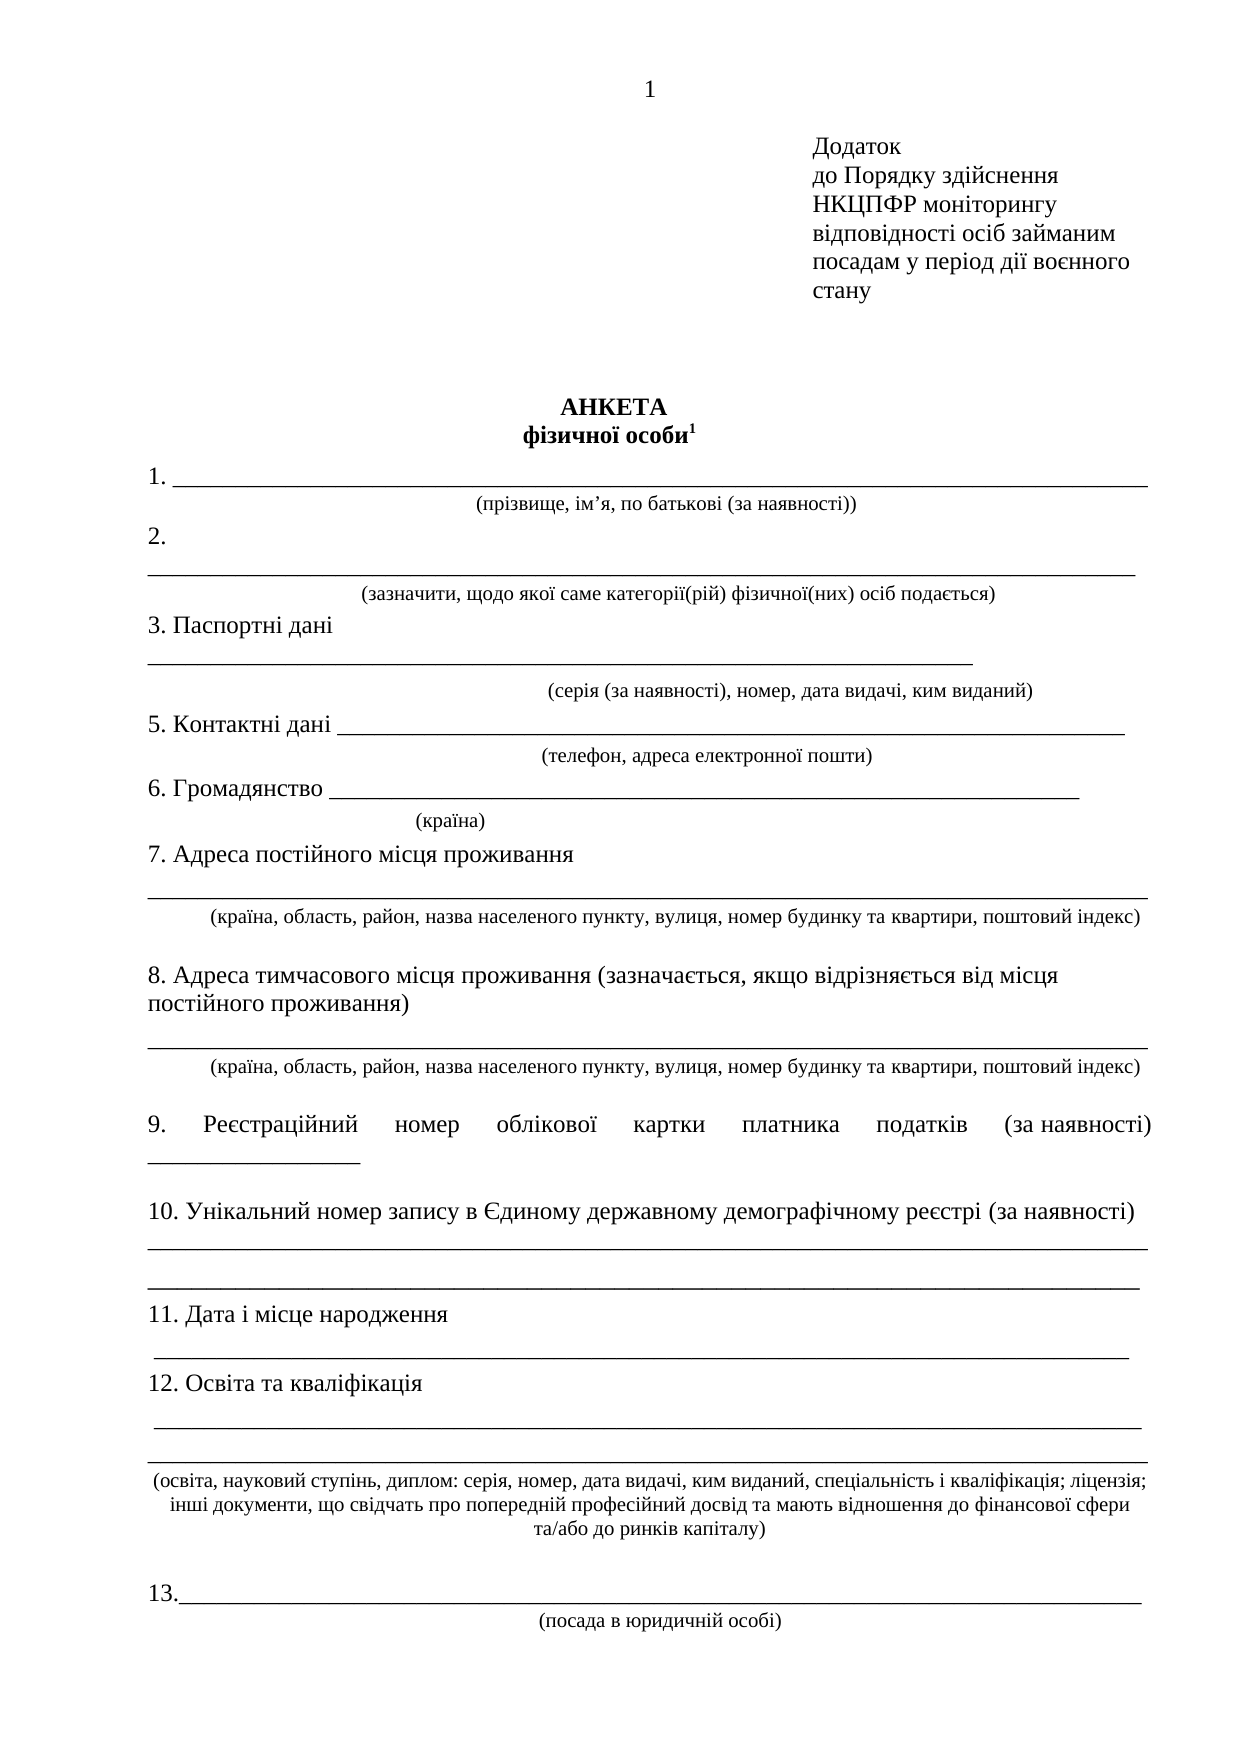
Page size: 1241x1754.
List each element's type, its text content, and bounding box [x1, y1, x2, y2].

text 10. Унікальний номер запису в Єдиному державному демографічному реєстрі (за наявності) [148, 1196, 1152, 1224]
text 2. _______________________________________________________________________________ [148, 521, 1152, 579]
text _______________________________________________________________________________ [148, 1403, 1152, 1431]
text ______________________________________________________________________________ [148, 1333, 1152, 1362]
text 3. Паспортні дані __________________________________________________________________ [148, 611, 1152, 668]
text НКЦПФР моніторингу відповідності осіб займаним посадам у період дії воєнного стану [812, 189, 1152, 304]
text 13._____________________________________________________________________________ [148, 1578, 1152, 1606]
text (зазначити, щодо якої саме категорії(рій) фізичної(них) осіб подається) [148, 581, 1152, 605]
text ________________________________________________________________________________ [148, 873, 1152, 902]
text (країна, область, район, назва населеного пункту, вулиця, номер будинку та квартири, поштовий індекс) [148, 904, 1152, 928]
text (прізвище, ім’я, по батькові (за наявності)) [148, 491, 1152, 515]
text 11. Дата і місце народження [148, 1299, 1152, 1327]
text (країна) [148, 804, 1152, 833]
text (серія (за наявності), номер, дата видачі, ким виданий) [148, 674, 1152, 703]
text 12. Освіта та кваліфікація [148, 1368, 1152, 1397]
text (країна, область, район, назва населеного пункту, вулиця, номер будинку та квартири, поштовий індекс) [148, 1054, 1152, 1078]
text (телефон, адреса електронної пошти) [148, 743, 1152, 767]
text 6. Громадянство ____________________________________________________________ [148, 773, 1152, 802]
text 8. Адреса тимчасового місця проживання (зазначається, якщо відрізняється від місця постійного проживання) [148, 960, 1152, 1017]
text ________________________________________________________________________________ [148, 1224, 1152, 1253]
text 7. Адреса постійного місця проживання [148, 839, 1152, 867]
text до Порядку здійснення [812, 160, 1152, 189]
text АНКЕТА фізичної особи1 [148, 392, 1152, 449]
text (освіта, науковий ступінь, диплом: серія, номер, дата видачі, ким виданий, спеціальність і кваліфікація; ліцензія; інші документи, що свідчать про попередній професійний досвід та мають відношення до фінансової сфери та/або до ринків капіталу) [148, 1468, 1152, 1540]
text 9. Реєстраційний номер облікової картки платника податків (за наявності) _________________ [148, 1109, 1152, 1167]
text ____________________________________________________________________ [148, 1259, 1152, 1293]
text ________________________________________________________________________________ [148, 1023, 1152, 1052]
text (посада в юридичній особі) [168, 1608, 1152, 1632]
text 5. Контактні дані _______________________________________________________________ [148, 709, 1152, 737]
text ________________________________________________________________________________ [148, 1437, 1152, 1466]
text 1. ______________________________________________________________________________ [148, 461, 1152, 489]
text Додаток [812, 131, 1152, 160]
